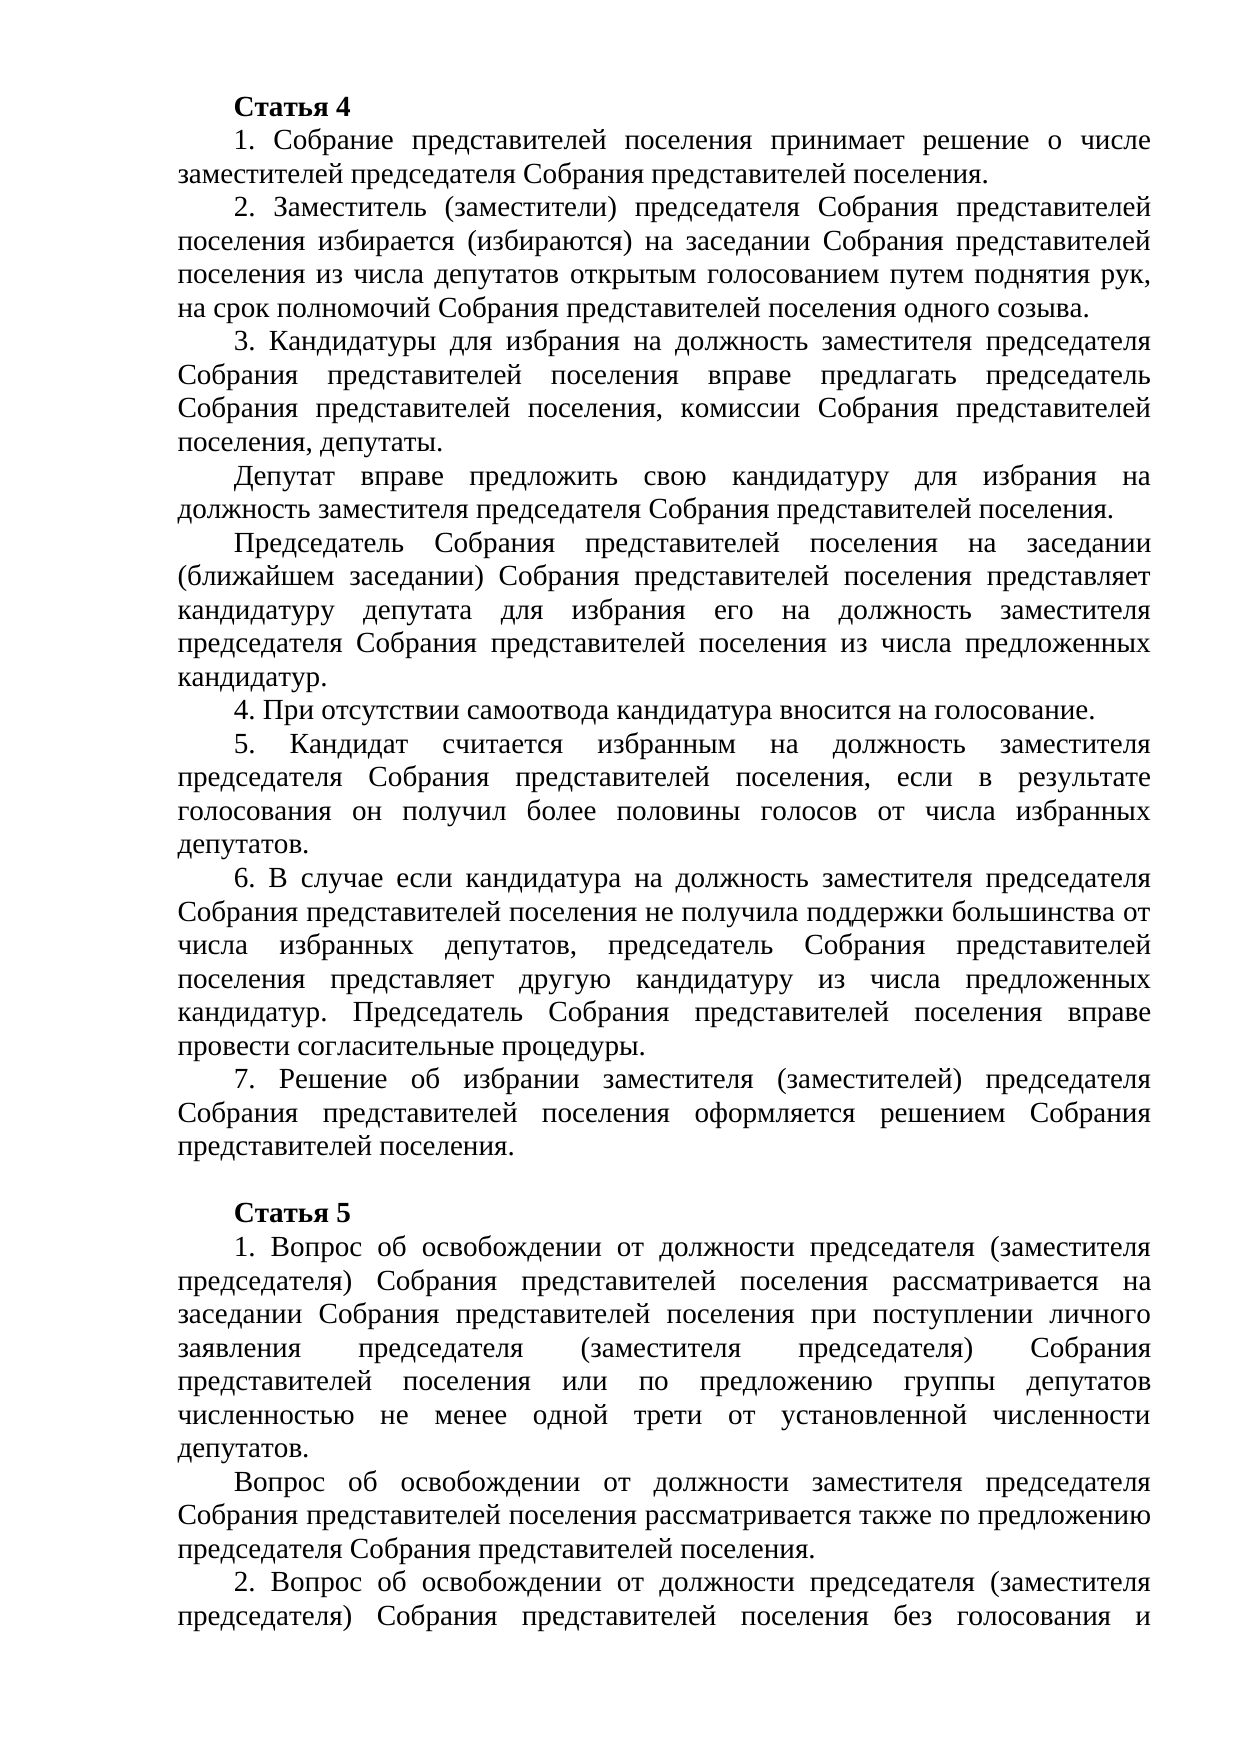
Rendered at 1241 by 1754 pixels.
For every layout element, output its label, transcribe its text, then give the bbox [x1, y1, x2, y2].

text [177, 1564, 1152, 1632]
text Статья 5 [177, 1196, 1152, 1229]
text Статья 4 [177, 89, 1152, 122]
text 1. Вопрос об освобождении от должности председателя (заместителя председателя) Собрания представителей поселения рассматривается на заседании Собрания представителей поселения при поступлении личного заявления председателя (заместителя председателя) Собрания представителей поселения или по предложению группы депутатов численностью не менее одной трети от установленной численности депутатов. [177, 1229, 1152, 1464]
text 4. При отсутствии самоотвода кандидатура вносится на голосование. [177, 692, 1152, 726]
text 3. Кандидатуры для избрания на должность заместителя председателя Собрания представителей поселения вправе предлагать председатель Собрания представителей поселения, комиссии Собрания представителей поселения, депутаты. [177, 323, 1152, 458]
text Вопрос об освобождении от должности заместителя председателя Собрания представителей поселения рассматривается также по предложению председателя Собрания представителей поселения. [177, 1464, 1152, 1564]
text 1. Собрание представителей поселения принимает решение о числе заместителей председателя Собрания представителей поселения. [177, 122, 1152, 189]
text 7. Решение об избрании заместителя (заместителей) председателя Собрания представителей поселения оформляется решением Собрания представителей поселения. [177, 1061, 1152, 1162]
text 5. Кандидат считается избранным на должность заместителя председателя Собрания представителей поселения, если в результате голосования он получил более половины голосов от числа избранных депутатов. [177, 726, 1152, 860]
text Председатель Собрания представителей поселения на заседании (ближайшем заседании) Собрания представителей поселения представляет кандидатуру депутата для избрания его на должность заместителя председателя Собрания представителей поселения из числа предложенных кандидатур. [177, 525, 1152, 692]
text 6. В случае если кандидатура на должность заместителя председателя Собрания представителей поселения не получила поддержки большинства от числа избранных депутатов, председатель Собрания представителей поселения представляет другую кандидатуру из числа предложенных кандидатур. Председатель Собрания представителей поселения вправе провести согласительные процедуры. [177, 860, 1152, 1061]
text 2. Заместитель (заместители) председателя Собрания представителей поселения избирается (избираются) на заседании Собрания представителей поселения из числа депутатов открытым голосованием путем поднятия рук, на срок полномочий Собрания представителей поселения одного созыва. [177, 189, 1152, 323]
text Депутат вправе предложить свою кандидатуру для избрания на должность заместителя председателя Собрания представителей поселения. [177, 458, 1152, 525]
